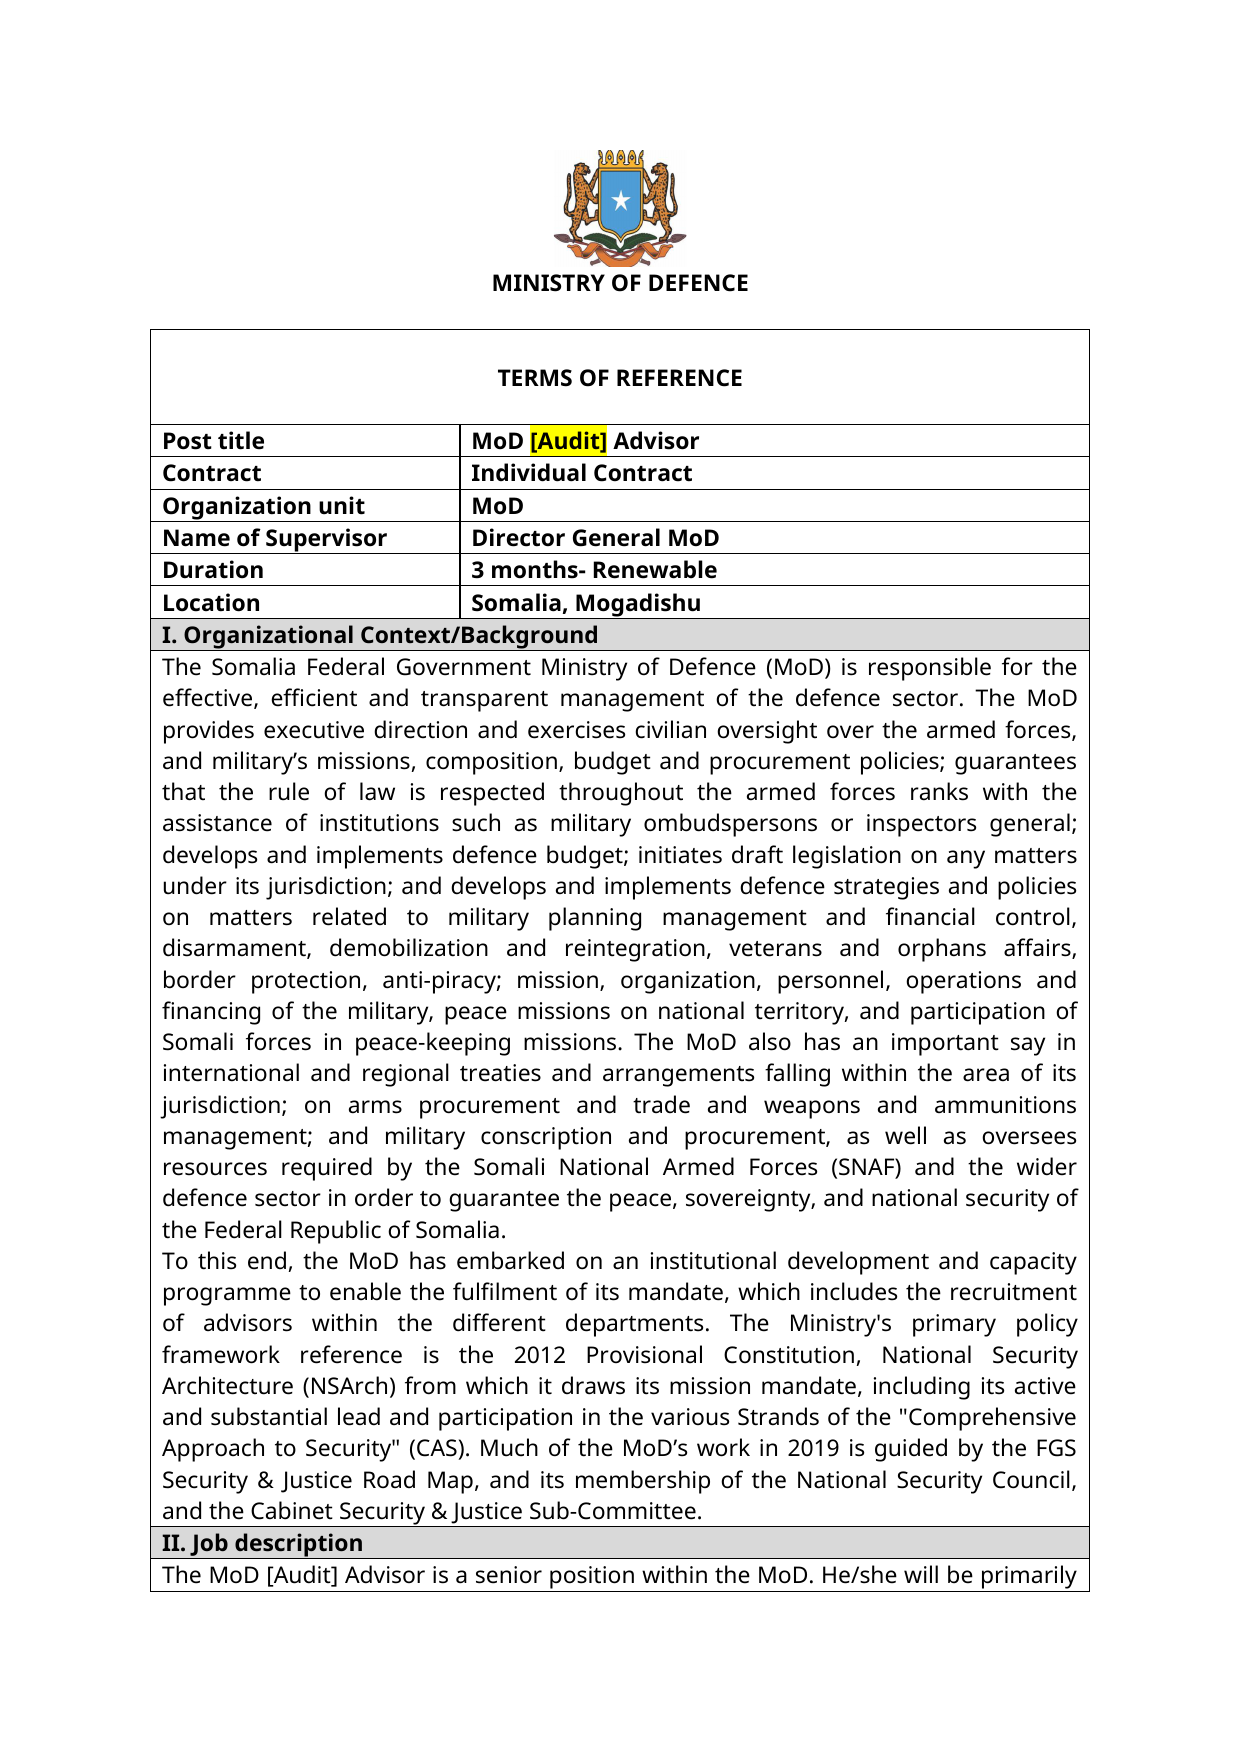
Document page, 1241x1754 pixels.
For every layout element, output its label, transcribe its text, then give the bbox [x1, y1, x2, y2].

table_cell Individual Contract [461, 457, 1089, 488]
table_cell I. Organizational Context/Background [151, 619, 1089, 650]
table_cell Location [151, 586, 459, 618]
table_cell MoD [461, 490, 1089, 521]
table_cell Organization unit [151, 490, 459, 521]
table_cell II. Job description [151, 1527, 1089, 1558]
table_cell MoD [Audit] Advisor [461, 425, 530, 456]
table_cell 3 months- Renewable [461, 554, 1089, 585]
table_cell Name of Supervisor [151, 522, 459, 553]
table_cell Contract [151, 457, 459, 488]
table_header TERMS OF REFERENCE [151, 330, 1089, 424]
table_cell Somalia, Mogadishu [461, 586, 1089, 618]
table_cell Post title [151, 425, 459, 456]
table_cell The Somalia Federal Government Ministry of Defence (MoD) is responsible for the effective, efficient and transparent management of the defence sector. The MoD provides executive direction and exercises civilian oversight over the armed forces, and military’s missions, composition, budget and procurement policies; guarantees that the rule of law is respected throughout the armed forces ranks with the assistance of institutions such as military ombudspersons or inspectors general; develops and implements defence budget; initiates draft legislation on any matters under its jurisdiction; and develops and implements defence strategies and policies on matters related to military planning management and financial control, disarmament, demobilization and reintegration, veterans and orphans affairs, border protection, anti-piracy; mission, organization, personnel, operations and financing of the military, peace missions on national territory, and participation of Somali forces in peace-keeping missions. The MoD also has an important say in international and regional treaties and arrangements falling within the area of its jurisdiction; on arms procurement and trade and weapons and ammunitions management; and military conscription and procurement, as well as oversees resources required by the Somali National Armed Forces (SNAF) and the wider defence sector in order to guarantee the peace, sovereignty, and national security of the Federal Republic of Somalia. To this end, the MoD has embarked on an institutional development and capacity programme to enable the fulfilment of its mandate, which includes the recruitment of advisors within the different departments. The Ministry's primary policy framework reference is the 2012 Provisional Constitution, National Security Architecture (NSArch) from which it draws its mission mandate, including its active and substantial lead and participation in the various Strands of the "Comprehensive Approach to Security" (CAS). Much of the MoD’s work in 2019 is guided by the FGS Security & Justice Road Map, and its membership of the National Security Council, and the Cabinet Security & Justice Sub-Committee. [151, 651, 1089, 1526]
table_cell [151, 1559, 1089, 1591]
table_cell Director General MoD [461, 522, 1089, 553]
table_cell Duration [151, 554, 459, 585]
table_cell MoD [Audit] Advisor [607, 425, 1089, 456]
text MINISTRY OF DEFENCE [150, 267, 1090, 298]
